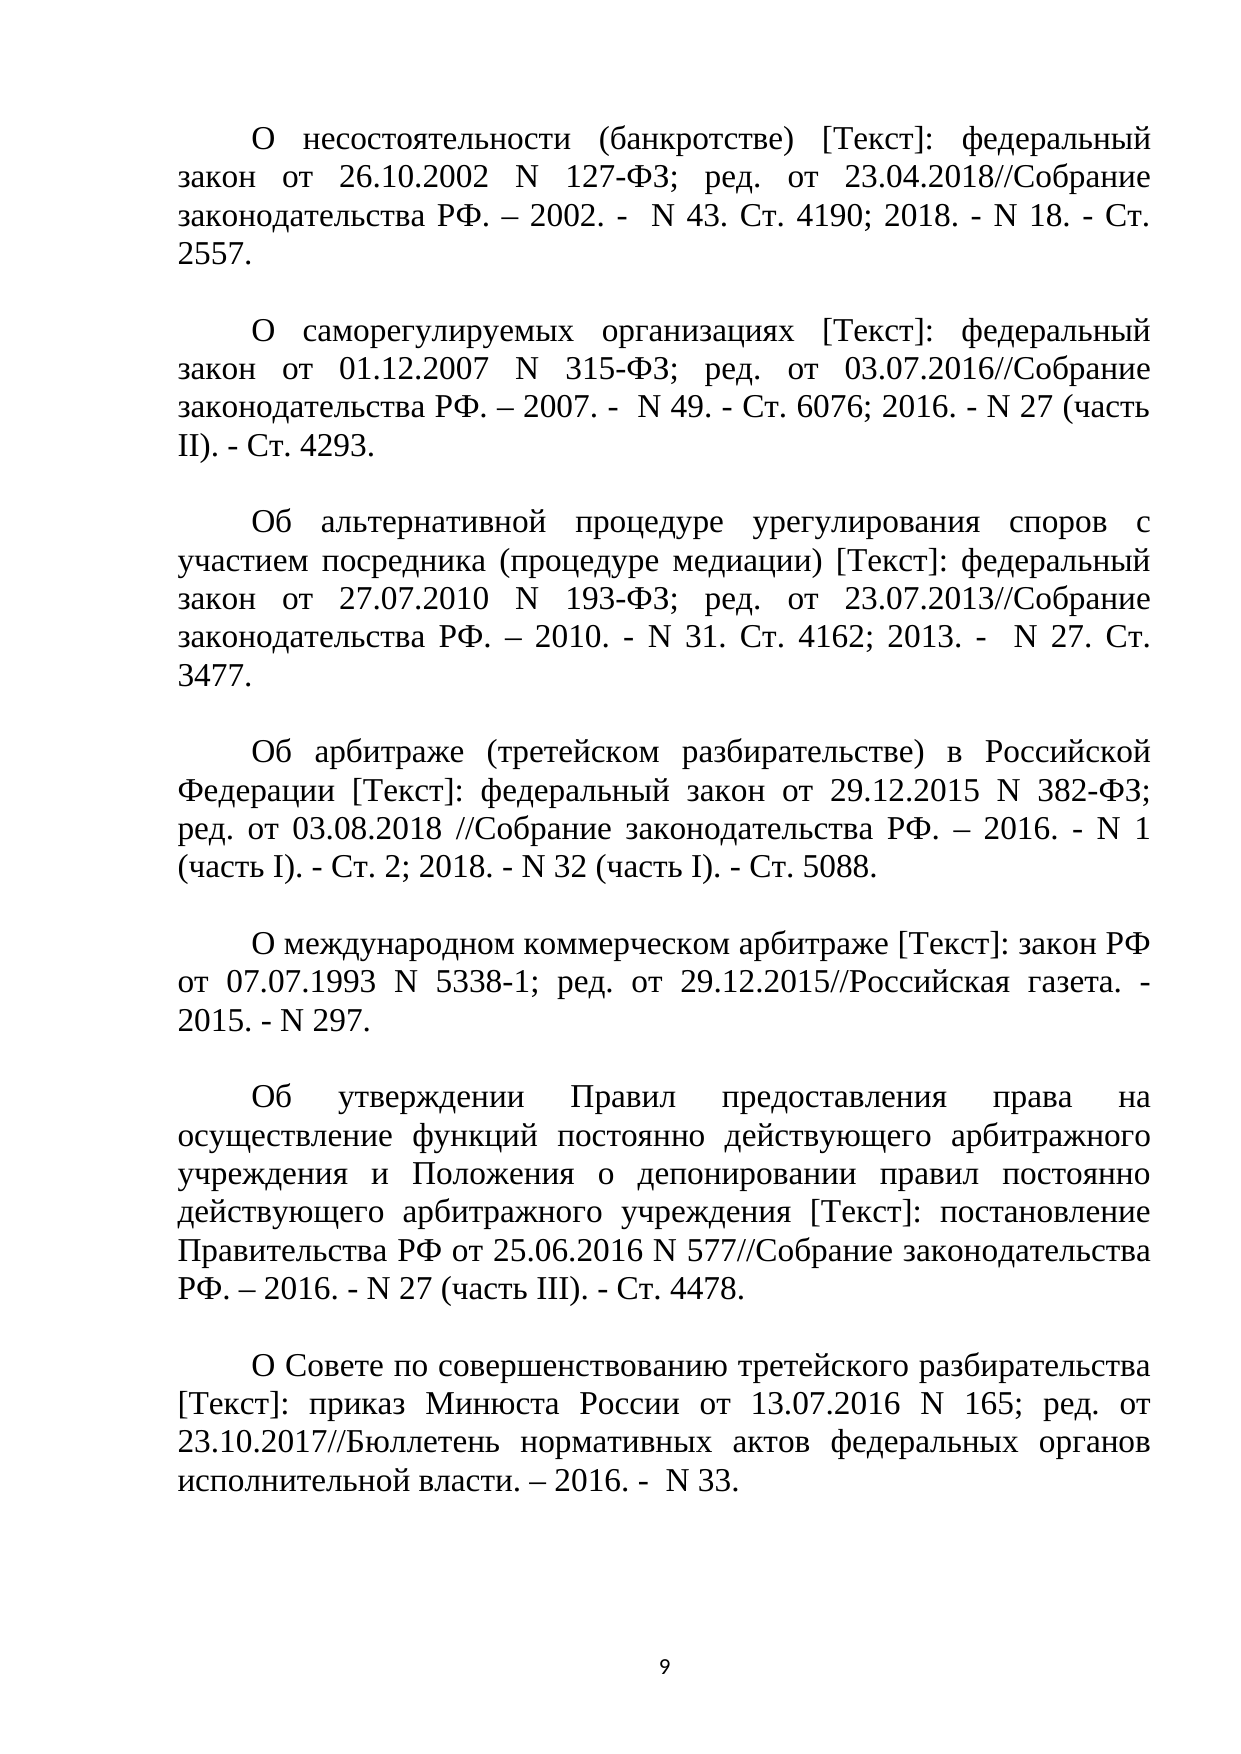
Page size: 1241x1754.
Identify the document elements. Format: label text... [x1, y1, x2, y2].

text О Совете по совершенствованию третейского разбирательства [Текст]: приказ Минюста России от 13.07.2016 N 165; ред. от 23.10.2017//Бюллетень нормативных актов федеральных органов исполнительной власти. – 2016. - N 33. [177, 1345, 1152, 1498]
text Об альтернативной процедуре урегулирования споров с участием посредника (процедуре медиации) [Текст]: федеральный закон от 27.07.2010 N 193-ФЗ; ред. от 23.07.2013//Собрание законодательства РФ. – 2010. - N 31. Ст. 4162; 2013. - N 27. Ст. 3477. [177, 501, 1152, 693]
text Об арбитраже (третейском разбирательстве) в Российской Федерации [Текст]: федеральный закон от 29.12.2015 N 382-ФЗ; ред. от 03.08.2018 //Собрание законодательства РФ. – 2016. - N 1 (часть I). - Ст. 2; 2018. - N 32 (часть I). - Ст. 5088. [177, 731, 1152, 885]
text О саморегулируемых организациях [Текст]: федеральный закон от 01.12.2007 N 315-ФЗ; ред. от 03.07.2016//Собрание законодательства РФ. – 2007. - N 49. - Ст. 6076; 2016. - N 27 (часть II). - Ст. 4293. [177, 310, 1152, 463]
text Об утверждении Правил предоставления права на осуществление функций постоянно действующего арбитражного учреждения и Положения о депонировании правил постоянно действующего арбитражного учреждения [Текст]: постановление Правительства РФ от 25.06.2016 N 577//Собрание законодательства РФ. – 2016. - N 27 (часть III). - Ст. 4478. [177, 1076, 1152, 1306]
text О несостоятельности (банкротстве) [Текст]: федеральный закон от 26.10.2002 N 127-ФЗ; ред. от 23.04.2018//Собрание законодательства РФ. – 2002. - N 43. Ст. 4190; 2018. - N 18. - Ст. 2557. [177, 118, 1152, 271]
text О международном коммерческом арбитраже [Текст]: закон РФ от 07.07.1993 N 5338-1; ред. от 29.12.2015//Российская газета. - 2015. - N 297. [177, 923, 1152, 1038]
